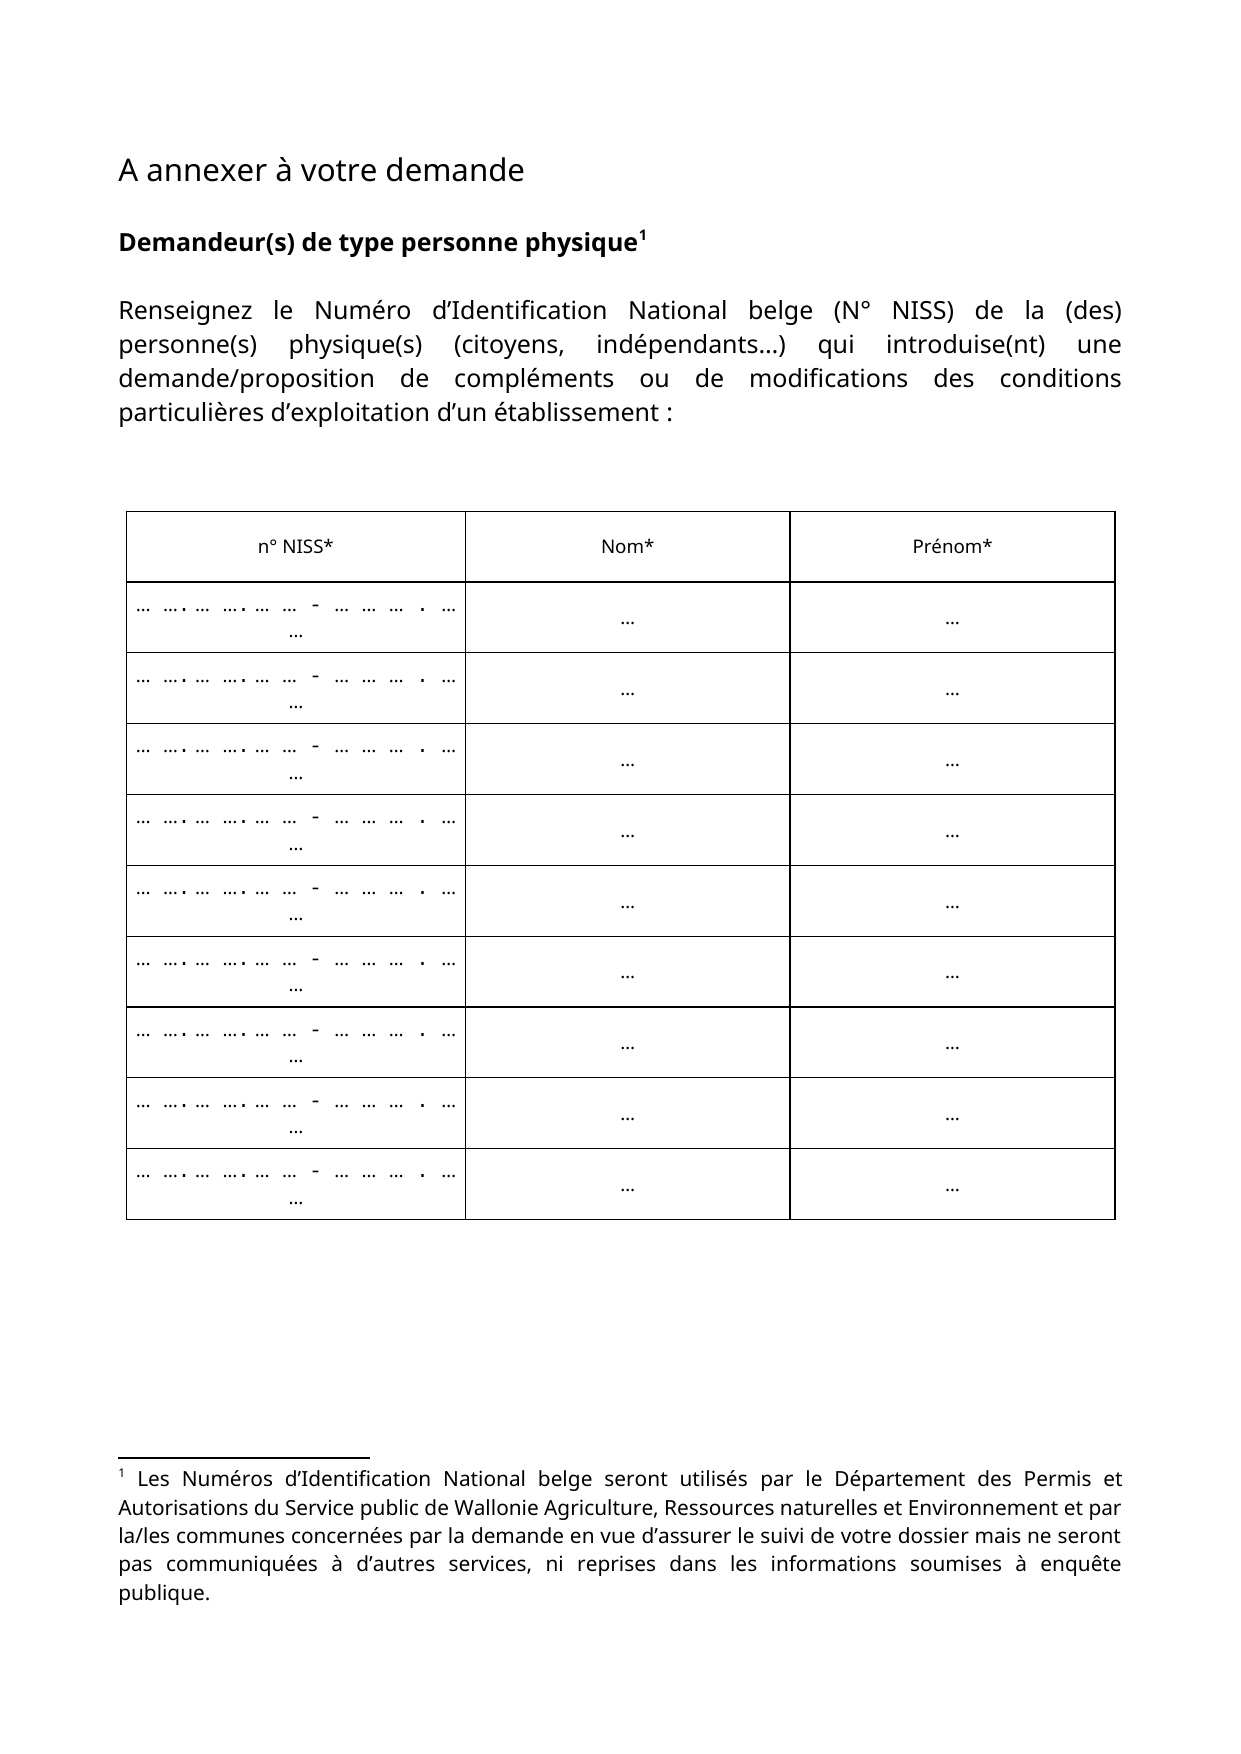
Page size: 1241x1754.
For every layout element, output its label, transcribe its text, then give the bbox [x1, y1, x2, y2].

table_cell . . - . [127, 866, 465, 936]
table_cell . . - . [127, 724, 465, 794]
table_cell [466, 1078, 789, 1148]
table_cell [466, 653, 789, 723]
table_cell . . - . [127, 653, 465, 723]
table_cell [466, 795, 789, 865]
table_cell . . - . [127, 937, 465, 1006]
table_cell [466, 937, 789, 1006]
table_cell [466, 1008, 789, 1077]
table_cell [466, 583, 789, 652]
table_cell . . - . [127, 795, 465, 865]
table_cell [791, 1078, 1114, 1148]
text Demandeur(s) de type personne physique [118, 224, 1123, 258]
text A annexer à votre demande [118, 148, 1123, 190]
table_header n° NISS* [127, 512, 465, 581]
table_cell [466, 724, 789, 794]
table_cell [466, 866, 789, 936]
table_cell . . - . [127, 583, 465, 652]
table_cell [791, 653, 1114, 723]
table_cell [791, 583, 1114, 652]
table_cell [791, 866, 1114, 936]
table_cell . . - . [127, 1078, 465, 1148]
text Renseignez le Numéro d’Identification National belge (N° NISS) de la (des) personne(s) physique(s) (citoyens, indépendants…) qui introduise(nt) une demande/proposition de compléments ou de modifications des conditions particulières d’exploitation d’un établissement : [118, 292, 1123, 429]
table_cell . . - . [127, 1008, 465, 1077]
table_header Prénom* [791, 512, 1114, 581]
table_cell . . - . [127, 1149, 465, 1219]
table_cell [791, 1008, 1114, 1077]
table_cell [791, 1149, 1114, 1219]
table_cell [791, 795, 1114, 865]
table_cell [791, 937, 1114, 1006]
table_cell [466, 1149, 789, 1219]
table_header Nom* [466, 512, 789, 581]
table_cell [791, 724, 1114, 794]
